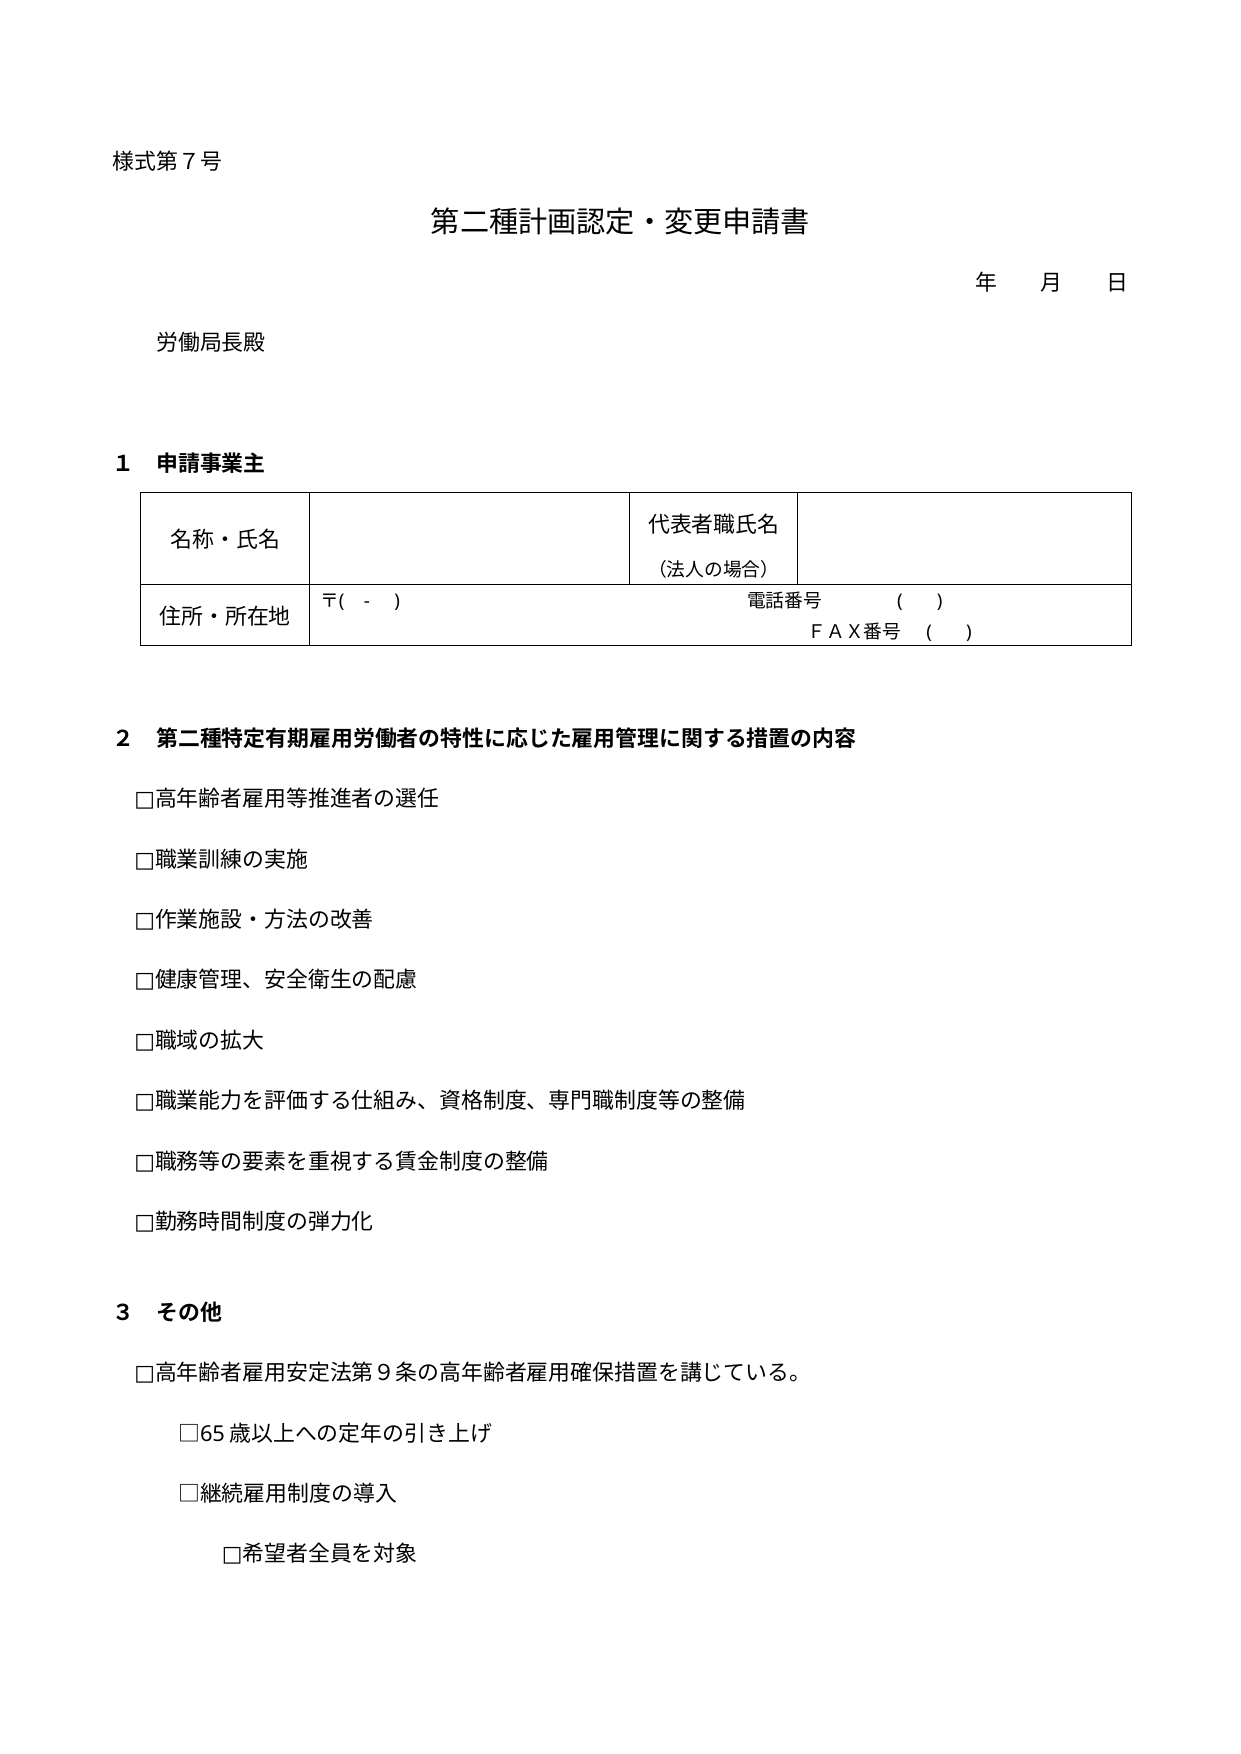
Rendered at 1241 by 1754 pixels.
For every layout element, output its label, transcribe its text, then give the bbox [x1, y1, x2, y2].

text ３ その他 [112, 1281, 1128, 1341]
text □継続雇用制度の導入 [112, 1462, 1128, 1522]
text ２ 第二種特定有期雇用労働者の特性に応じた雇用管理に関する措置の内容 [112, 707, 1128, 767]
text □職業能力を評価する仕組み、資格制度、専門職制度等の整備 [134, 1069, 1128, 1129]
text □希望者全員を対象 [112, 1522, 1128, 1583]
table_cell 〒( - ) 電話番号 ( ) ＦＡＸ番号 ( ) [310, 585, 1131, 645]
text １ 申請事業主 [112, 432, 1128, 492]
text □職域の拡大 [112, 1009, 1128, 1069]
text □勤務時間制度の弾力化 [112, 1190, 1128, 1250]
text 年 月 日 [112, 250, 1128, 311]
table_header 代表者職氏名 （法人の場合） [630, 493, 797, 584]
text 様式第７号 [112, 129, 1128, 190]
text □作業施設・方法の改善 [112, 888, 1128, 948]
table_cell 住所・所在地 [141, 585, 309, 645]
table_header 名称・氏名 [141, 493, 309, 584]
text □職務等の要素を重視する賃金制度の整備 [134, 1129, 1128, 1190]
text □職業訓練の実施 [112, 827, 1128, 888]
table_header [310, 493, 629, 584]
text □高年齢者雇用安定法第９条の高年齢者雇用確保措置を講じている。 [112, 1341, 1128, 1401]
table_header [798, 493, 1131, 584]
text □65歳以上への定年の引き上げ [112, 1401, 1128, 1462]
text 労働局長殿 [112, 311, 1128, 371]
text □高年齢者雇用等推進者の選任 [112, 767, 1128, 827]
text □健康管理、安全衛生の配慮 [112, 948, 1128, 1009]
text 第二種計画認定・変更申請書 [112, 190, 1128, 250]
